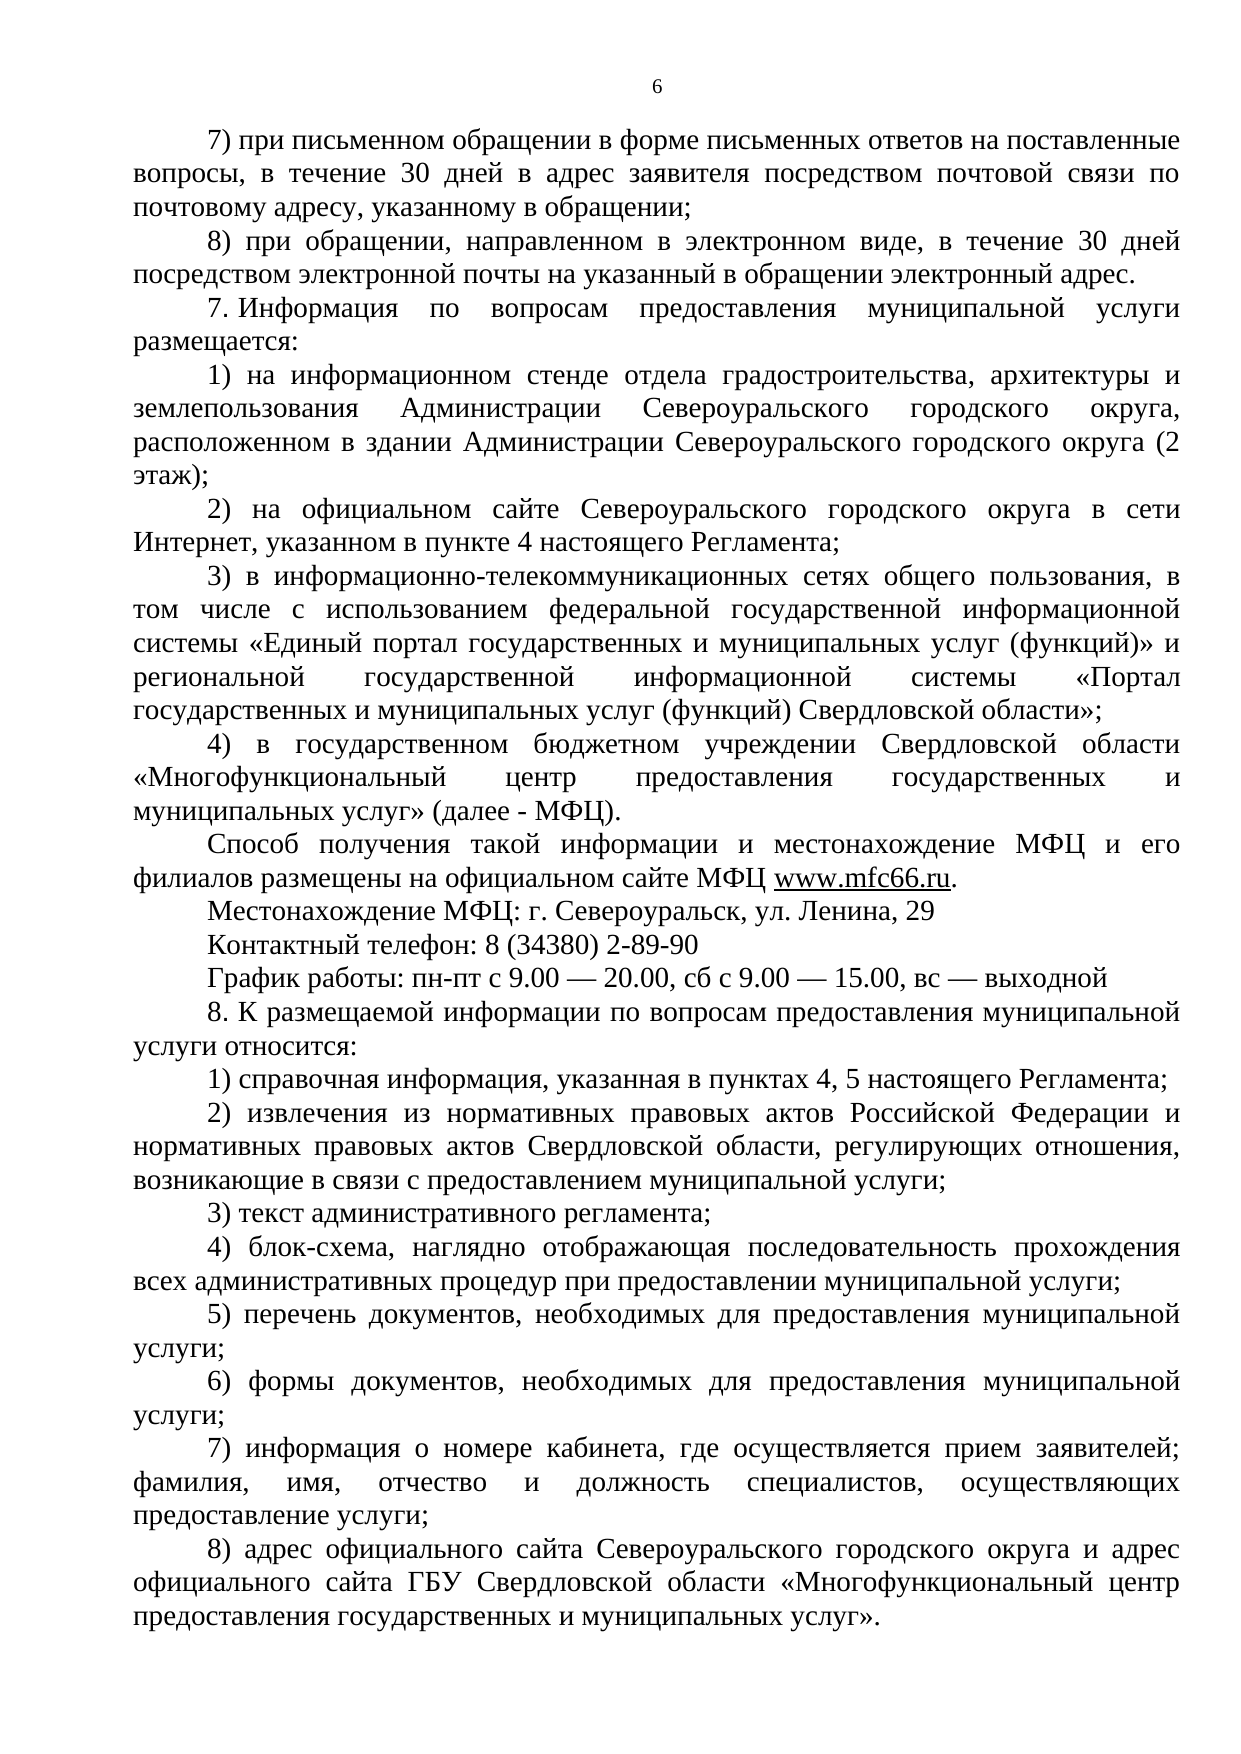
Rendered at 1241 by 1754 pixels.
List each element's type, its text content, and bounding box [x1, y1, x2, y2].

text 7) информация о номере кабинета, где осуществляется прием заявителей; фамилия, имя, отчество и должность специалистов, осуществляющих предоставление услуги; [133, 1430, 1181, 1531]
text 1) на информационном стенде отдела градостроительства, архитектуры и землепользования Администрации Североуральского городского округа, расположенном в здании Администрации Североуральского городского округа (2 этаж); [133, 357, 1181, 491]
text 4) в государственном бюджетном учреждении Свердловской области «Многофункциональный центр предоставления государственных и муниципальных услуг» (далее - МФЦ). [133, 726, 1181, 826]
text 4) блок-схема, наглядно отображающая последовательность прохождения всех административных процедур при предоставлении муниципальной услуги; [133, 1229, 1181, 1296]
text 1) справочная информация, указанная в пунктах 4, 5 настоящего Регламента; [133, 1061, 1181, 1095]
text Контактный телефон: 8 (34380) 2-89-90 [133, 927, 1181, 961]
text 8. К размещаемой информации по вопросам предоставления муниципальной услуги относится: [133, 994, 1181, 1061]
text 3) текст административного регламента; [133, 1196, 1181, 1229]
text 6) формы документов, необходимых для предоставления муниципальной услуги; [133, 1363, 1181, 1430]
text 8) адрес официального сайта Североуральского городского округа и адрес официального сайта ГБУ Свердловской области «Многофункциональный центр предоставления государственных и муниципальных услуг». [133, 1531, 1181, 1632]
text 5) перечень документов, необходимых для предоставления муниципальной услуги; [133, 1296, 1181, 1363]
text 3) в информационно-телекоммуникационных сетях общего пользования, в том числе с использованием федеральной государственной информационной системы «Единый портал государственных и муниципальных услуг (функций)» и региональной государственной информационной системы «Портал государственных и муниципальных услуг (функций) Свердловской области»; [133, 558, 1181, 726]
text Местонахождение МФЦ: г. Североуральск, ул. Ленина, 29 [133, 893, 1181, 927]
text 8) при обращении, направленном в электронном виде, в течение 30 дней посредством электронной почты на указанный в обращении электронный адрес. [133, 223, 1181, 290]
text 7. Информация по вопросам предоставления муниципальной услуги размещается: [133, 290, 1181, 357]
text 2) извлечения из нормативных правовых актов Российской Федерации и нормативных правовых актов Свердловской области, регулирующих отношения, возникающие в связи с предоставлением муниципальной услуги; [133, 1095, 1181, 1196]
text 2) на официальном сайте Североуральского городского округа в сети Интернет, указанном в пункте 4 настоящего Регламента; [133, 491, 1181, 558]
text Способ получения такой информации и местонахождение МФЦ и его филиалов размещены на официальном сайте МФЦ www.mfc66.ru. [133, 826, 1181, 893]
text 7) при письменном обращении в форме письменных ответов на поставленные вопросы, в течение 30 дней в адрес заявителя посредством почтовой связи по почтовому адресу, указанному в обращении; [133, 122, 1181, 223]
text График работы: пн-пт с 9.00 — 20.00, сб с 9.00 — 15.00, вс — выходной [133, 961, 1181, 994]
